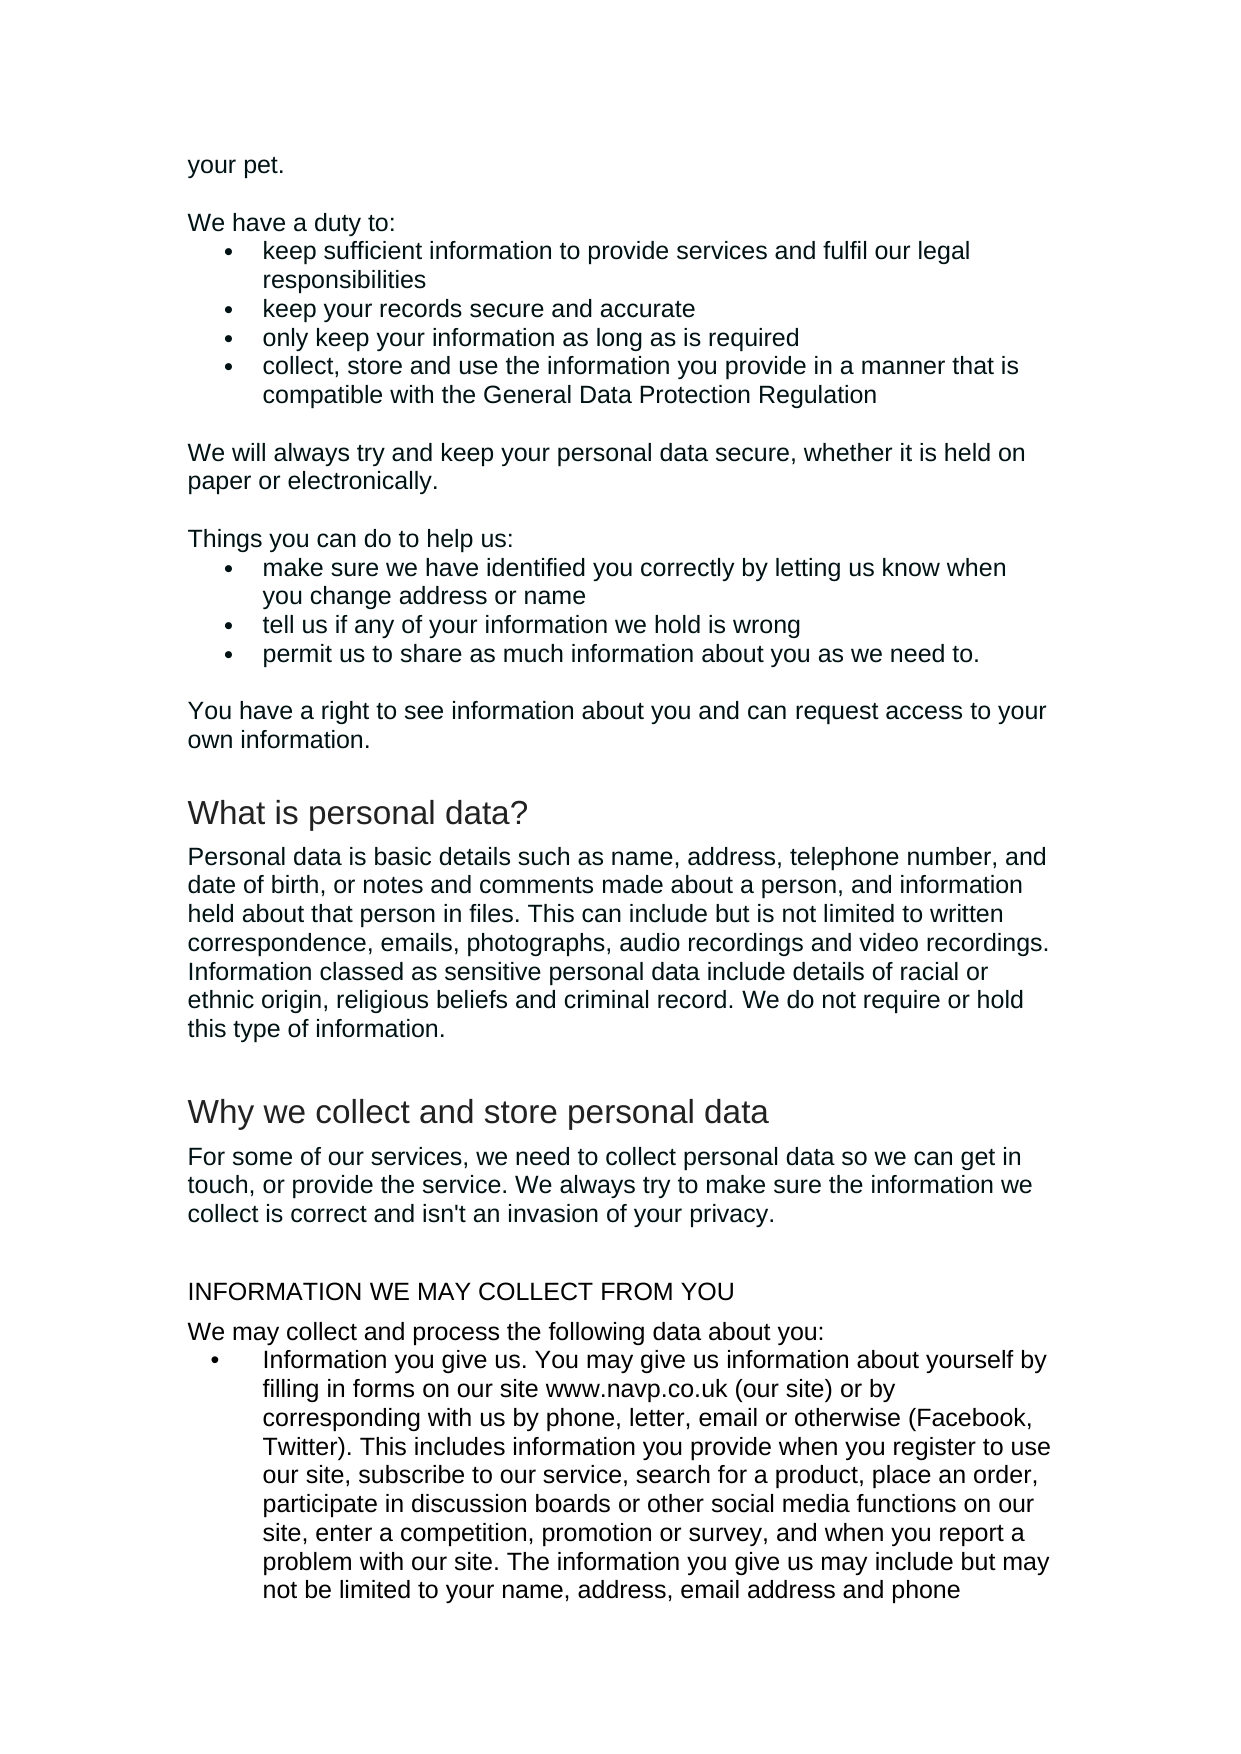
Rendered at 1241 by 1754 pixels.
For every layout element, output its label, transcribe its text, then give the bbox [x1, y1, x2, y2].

list keep sufficient information to provide services and fulfil our legal responsibilities [225, 236, 1053, 294]
list make sure we have identified you correctly by letting us know when you change address or name [225, 552, 1053, 610]
list collect, store and use the information you provide in a manner that is compatible with the General Data Protection Regulation [225, 351, 1053, 409]
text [187, 150, 1053, 236]
text Personal data is basic details such as name, address, telephone number, and date of birth, or notes and comments made about a person, and information held about that person in files. This can include but is not limited to written correspondence, emails, photographs, audio recordings and video recordings. [187, 842, 1053, 957]
text We will always try and keep your personal data secure, whether it is held on paper or electronically. [187, 437, 1053, 495]
text We may collect and process the following data about you: [187, 1316, 1053, 1345]
list only keep your information as long as is required [225, 322, 1053, 351]
text Things you can do to help us: [187, 524, 1053, 552]
list tell us if any of your information we hold is wrong [225, 610, 1053, 639]
list keep your records secure and accurate [225, 294, 1053, 322]
text Why we collect and store personal data [187, 1093, 1053, 1131]
text Information classed as sensitive personal data include details of racial or ethnic origin, religious beliefs and criminal record. We do not require or hold this type of information. [187, 957, 1053, 1043]
text What is personal data? [187, 793, 1053, 831]
text You have a right to see information about you and can request access to your own information. [187, 696, 1053, 754]
text For some of our services, we need to collect personal data so we can get in touch, or provide the service. We always try to make sure the information we collect is correct and isn't an invasion of your privacy. [187, 1141, 1053, 1228]
text INFORMATION WE MAY COLLECT FROM YOU [187, 1277, 1053, 1306]
list permit us to share as much information about you as we need to. [225, 639, 1053, 667]
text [187, 1345, 1053, 1604]
